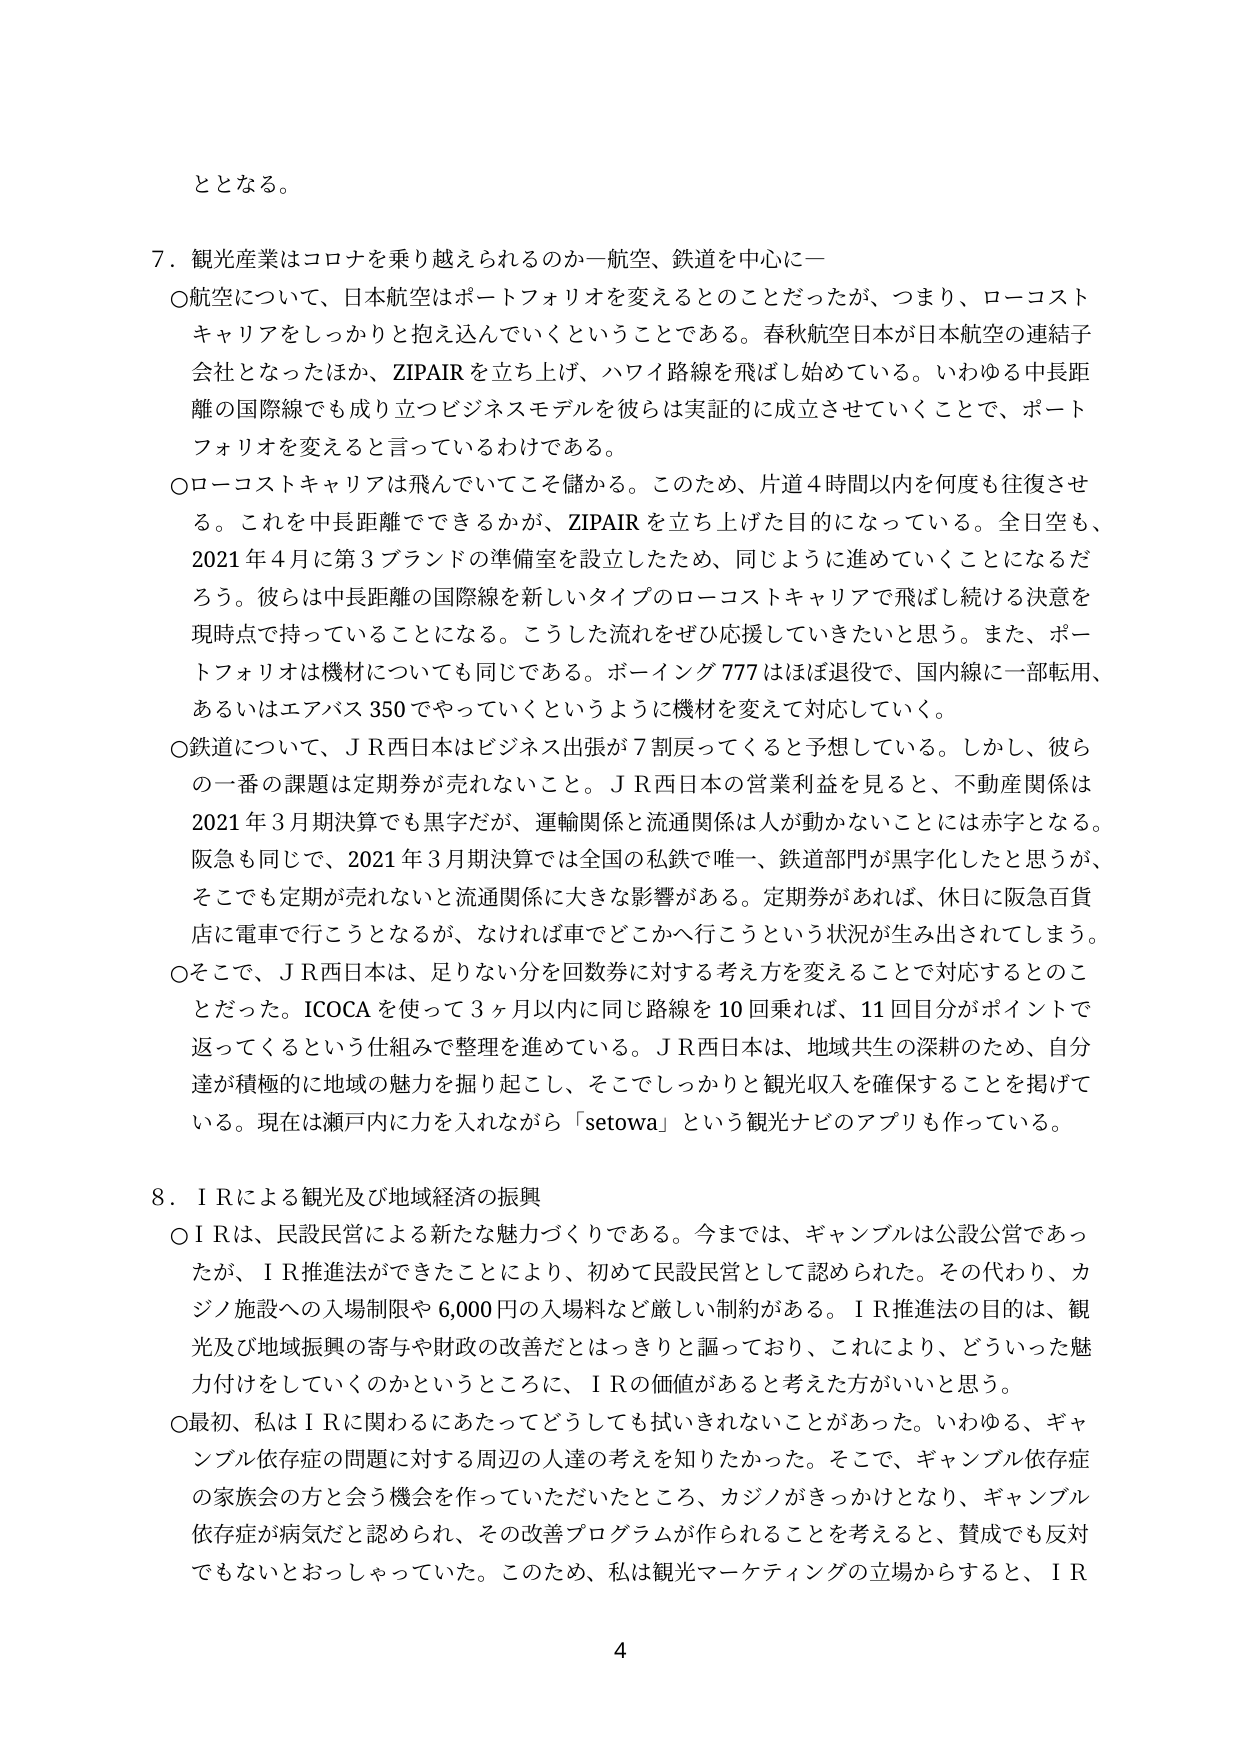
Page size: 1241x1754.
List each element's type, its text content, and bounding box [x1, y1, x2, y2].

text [169, 1402, 1092, 1589]
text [148, 164, 1092, 202]
text ７．観光産業はコロナを乗り越えられるのか―航空、鉄道を中心に― [148, 239, 1092, 277]
text ８．ＩＲによる観光及び地域経済の振興 [148, 1177, 1092, 1214]
text ○鉄道について、ＪＲ西日本はビジネス出張が７割戻ってくると予想している。しかし、彼らの一番の課題は定期券が売れないこと。ＪＲ西日本の営業利益を見ると、不動産関係は2021年３月期決算でも黒字だが、運輸関係と流通関係は人が動かないことには赤字となる。阪急も同じで、2021年３月期決算では全国の私鉄で唯一、鉄道部門が黒字化したと思うが、そこでも定期が売れないと流通関係に大きな影響がある。定期券があれば、休日に阪急百貨店に電車で行こうとなるが、なければ車でどこかへ行こうという状況が生み出されてしまう。 [169, 727, 1092, 952]
text ○ＩＲは、民設民営による新たな魅力づくりである。今までは、ギャンブルは公設公営であったが、ＩＲ推進法ができたことにより、初めて民設民営として認められた。その代わり、カジノ施設への入場制限や6,000円の入場料など厳しい制約がある。ＩＲ推進法の目的は、観光及び地域振興の寄与や財政の改善だとはっきりと謳っており、これにより、どういった魅力付けをしていくのかというところに、ＩＲの価値があると考えた方がいいと思う。 [169, 1214, 1092, 1402]
text ○ローコストキャリアは飛んでいてこそ儲かる。このため、片道４時間以内を何度も往復させる。これを中長距離でできるかが、ZIPAIRを立ち上げた目的になっている。全日空も、2021年４月に第３ブランドの準備室を設立したため、同じように進めていくことになるだろう。彼らは中長距離の国際線を新しいタイプのローコストキャリアで飛ばし続ける決意を現時点で持っていることになる。こうした流れをぜひ応援していきたいと思う。また、ポートフォリオは機材についても同じである。ボーイング777はほぼ退役で、国内線に一部転用、あるいはエアバス350でやっていくというように機材を変えて対応していく。 [169, 464, 1092, 727]
text ○航空について、日本航空はポートフォリオを変えるとのことだったが、つまり、ローコストキャリアをしっかりと抱え込んでいくということである。春秋航空日本が日本航空の連結子会社となったほか、ZIPAIRを立ち上げ、ハワイ路線を飛ばし始めている。いわゆる中長距離の国際線でも成り立つビジネスモデルを彼らは実証的に成立させていくことで、ポートフォリオを変えると言っているわけである。 [169, 277, 1092, 464]
text ○そこで、ＪＲ西日本は、足りない分を回数券に対する考え方を変えることで対応するとのことだった。ICOCAを使って３ヶ月以内に同じ路線を10回乗れば、11回目分がポイントで返ってくるという仕組みで整理を進めている。ＪＲ西日本は、地域共生の深耕のため、自分達が積極的に地域の魅力を掘り起こし、そこでしっかりと観光収入を確保することを掲げている。現在は瀬戸内に力を入れながら「setowa」という観光ナビのアプリも作っている。 [169, 952, 1092, 1139]
